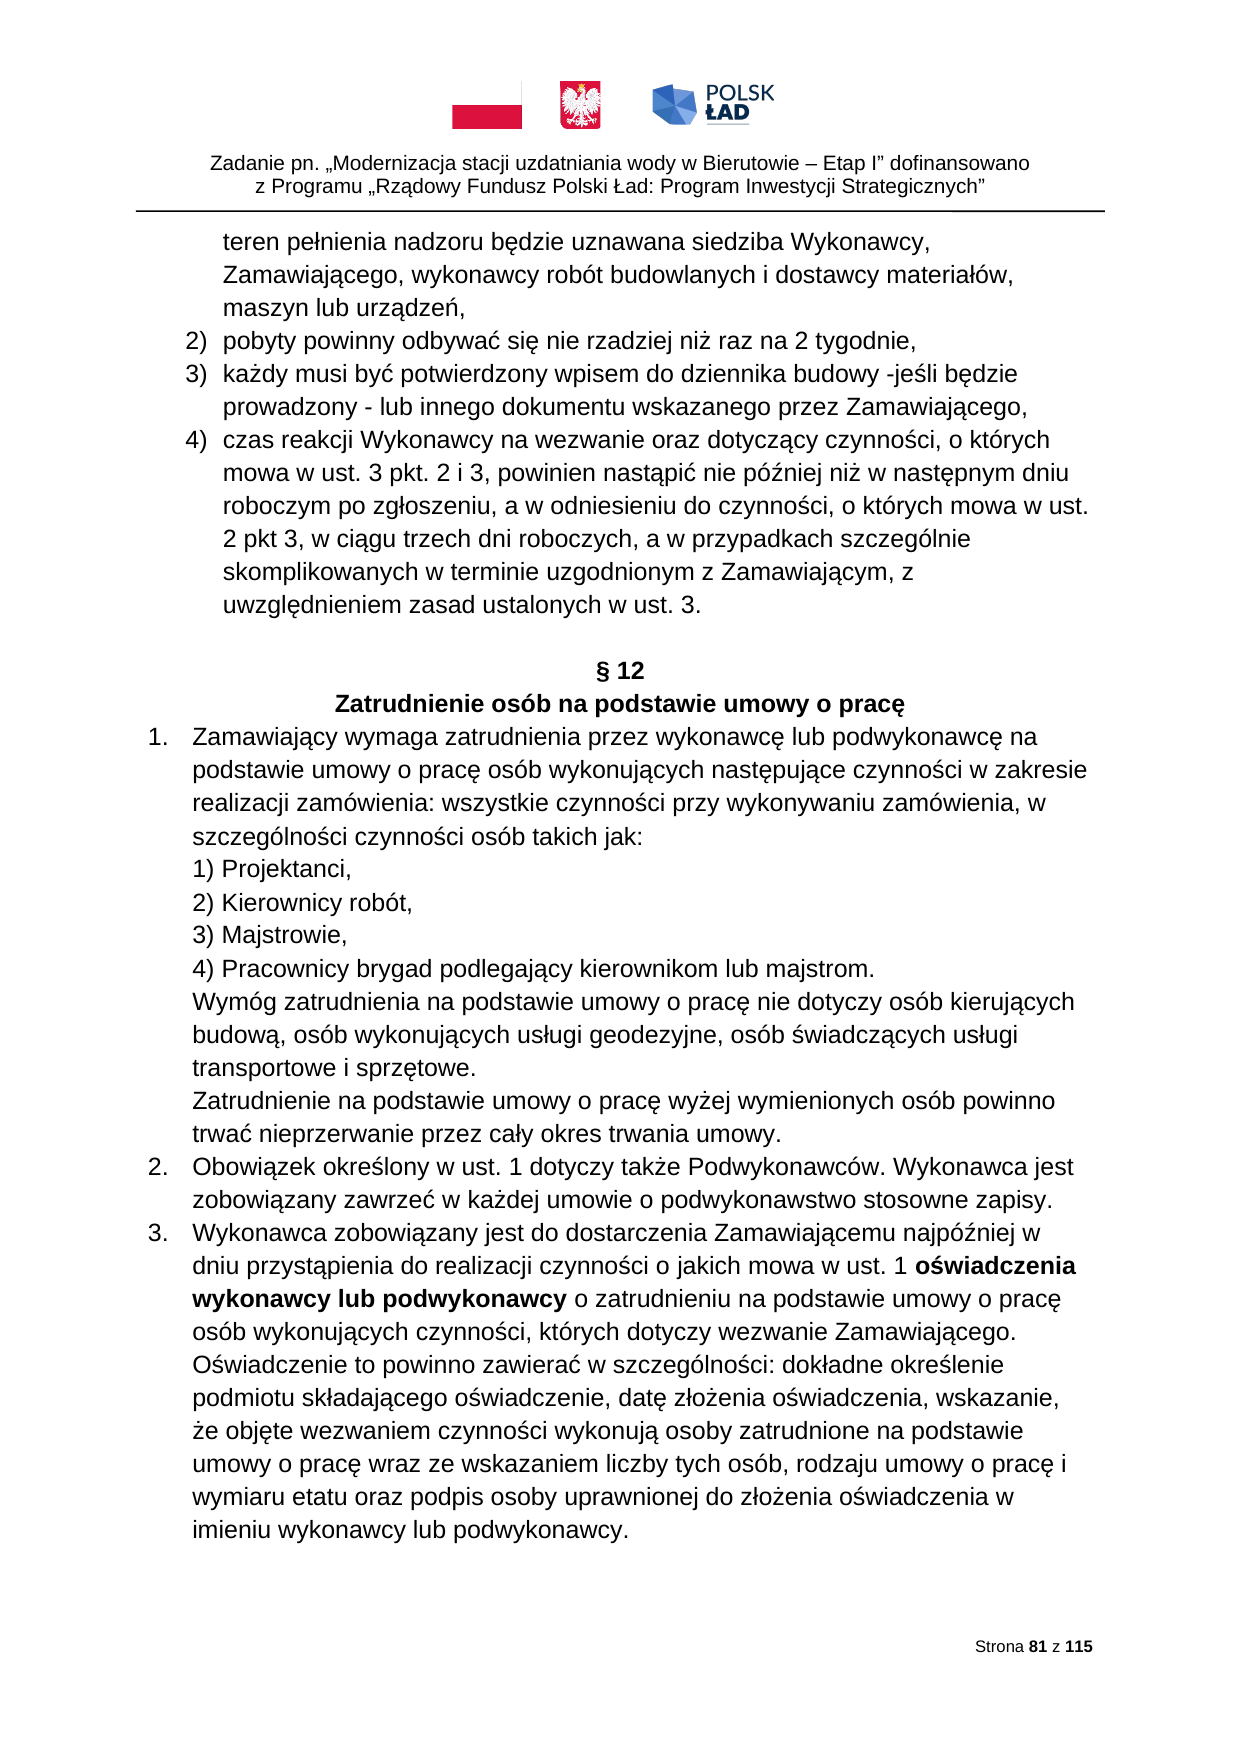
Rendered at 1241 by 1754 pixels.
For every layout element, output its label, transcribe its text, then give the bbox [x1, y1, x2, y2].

list Wykonawca zobowiązany jest do dostarczenia Zamawiającemu najpóźniej w dniu przystąpienia do realizacji czynności o jakich mowa w ust. 1 oświadczenia wykonawcy lub podwykonawcy o zatrudnieniu na podstawie umowy o pracę osób wykonujących czynności, których dotyczy wezwanie Zamawiającego. Oświadczenie to powinno zawierać w szczególności: dokładne określenie podmiotu składającego oświadczenie, datę złożenia oświadczenia, wskazanie, że objęte wezwaniem czynności wykonują osoby zatrudnione na podstawie umowy o pracę wraz ze wskazaniem liczby tych osób, rodzaju umowy o pracę i wymiaru etatu oraz podpis osoby uprawnionej do złożenia oświadczenia w imieniu wykonawcy lub podwykonawcy. [148, 1218, 1093, 1544]
list Projektanci, [192, 854, 1093, 883]
picture [450, 81, 600, 129]
list Pracownicy brygad podlegający kierownikom lub majstrom. [192, 953, 1093, 982]
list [185, 227, 1093, 322]
text Zatrudnienie na podstawie umowy o pracę wyżej wymienionych osób powinno trwać nieprzerwanie przez cały okres trwania umowy. [192, 1086, 1093, 1147]
list Obowiązek określony w ust. 1 dotyczy także Podwykonawców. Wykonawca jest zobowiązany zawrzeć w każdej umowie o podwykonawstwo stosowne zapisy. [148, 1152, 1093, 1213]
text § 12 [148, 656, 1093, 685]
text Wymóg zatrudnienia na podstawie umowy o pracę nie dotyczy osób kierujących budową, osób wykonujących usługi geodezyjne, osób świadczących usługi transportowe i sprzętowe. [192, 987, 1093, 1081]
list pobyty powinny odbywać się nie rzadziej niż raz na 2 tygodnie, [185, 326, 1093, 355]
text Zatrudnienie osób na podstawie umowy o pracę [148, 689, 1093, 718]
list każdy musi być potwierdzony wpisem do dziennika budowy -jeśli będzie prowadzony - lub innego dokumentu wskazanego przez Zamawiającego, [185, 359, 1093, 421]
list Majstrowie, [192, 921, 1093, 949]
list Kierownicy robót, [192, 887, 1093, 916]
list czas reakcji Wykonawcy na wezwanie oraz dotyczący czynności, o których mowa w ust. 3 pkt. 2 i 3, powinien nastąpić nie później niż w następnym dniu roboczym po zgłoszeniu, a w odniesieniu do czynności, o których mowa w ust. 2 pkt 3, w ciągu trzech dni roboczych, a w przypadkach szczególnie skomplikowanych w terminie uzgodnionym z Zamawiającym, z uwzględnieniem zasad ustalonych w ust. 3. [185, 425, 1093, 619]
list Zamawiający wymaga zatrudnienia przez wykonawcę lub podwykonawcę na podstawie umowy o pracę osób wykonujących następujące czynności w zakresie realizacji zamówienia: wszystkie czynności przy wykonywaniu zamówienia, w szczególności czynności osób takich jak: [148, 722, 1093, 850]
picture [652, 84, 774, 125]
